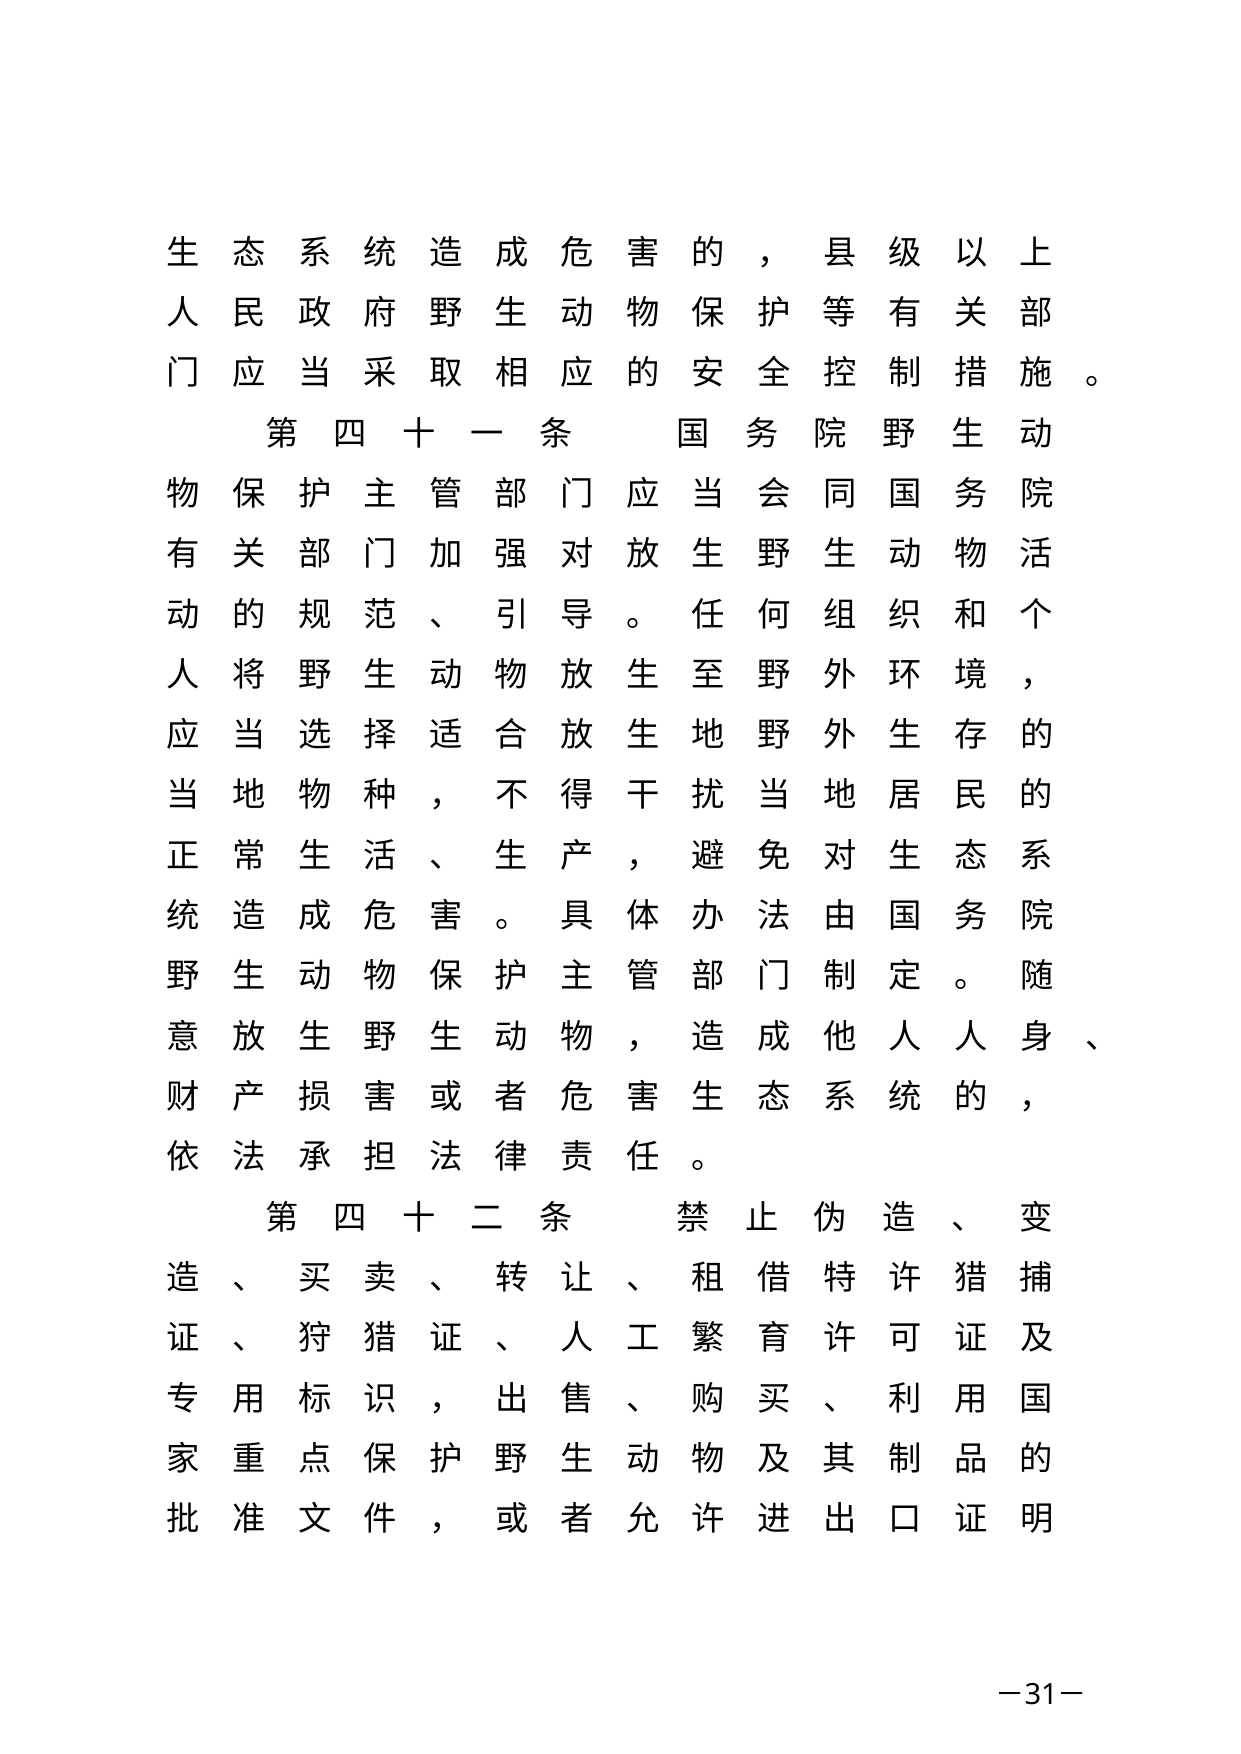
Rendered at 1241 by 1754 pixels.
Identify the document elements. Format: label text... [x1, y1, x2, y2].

text 第四十一条 国务院野生动物保护主管部门应当会同国务院有关部门加强对放生野生动物活动的规范、引导。任何组织和个人将野生动物放生至野外环境，应当选择适合放生地野外生存的当地物种，不得干扰当地居民的正常生活、生产，避免对生态系统造成危害。具体办法由国务院野生动物保护主管部门制定。随意放生野生动物，造成他人人身、财产损害或者危害生态系统的，依法承担法律责任。 [167, 400, 1085, 1184]
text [167, 1184, 1085, 1546]
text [167, 219, 1085, 400]
